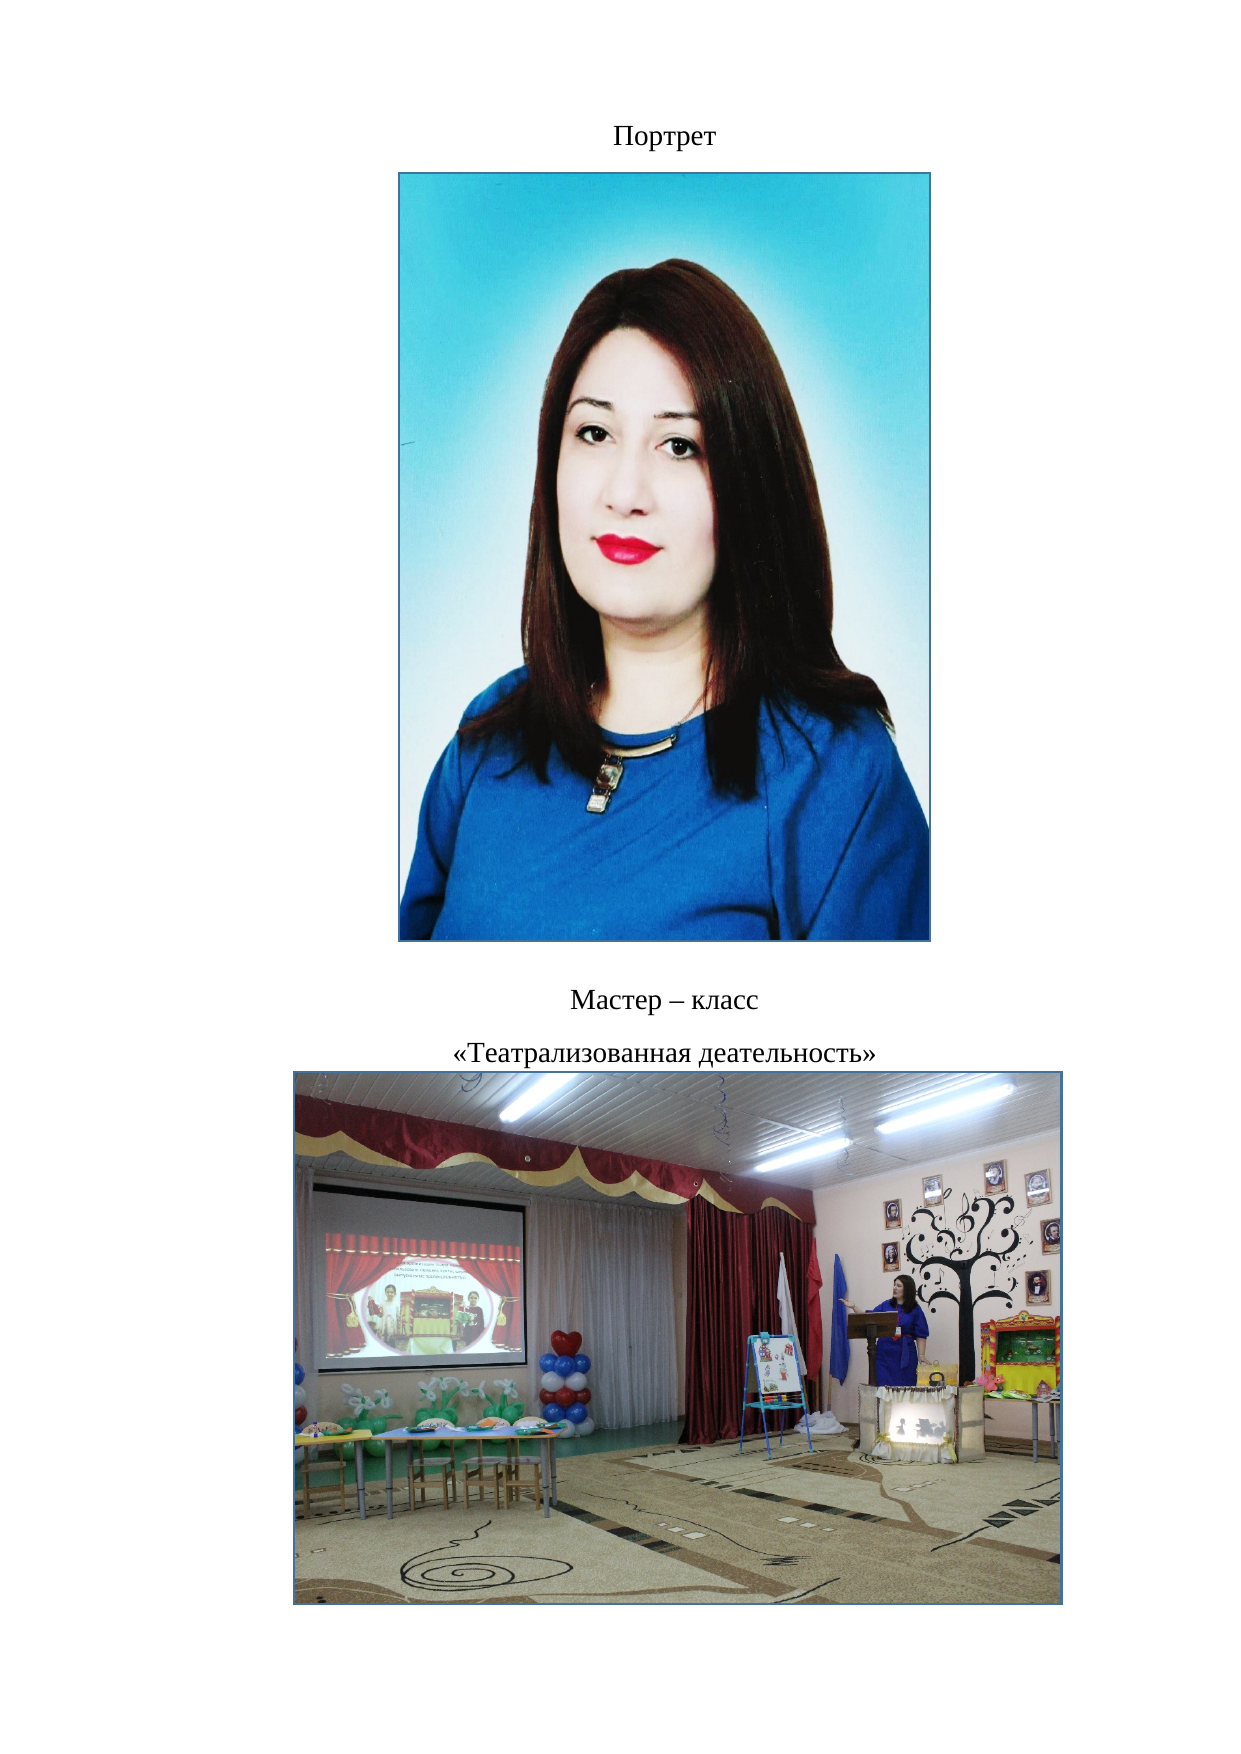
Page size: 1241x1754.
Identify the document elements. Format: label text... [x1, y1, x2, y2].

text Портрет [177, 118, 1152, 152]
picture [295, 1073, 1060, 1603]
text Мастер – класс [177, 982, 1152, 1016]
text «Театрализованная деательность» [177, 1035, 1152, 1068]
picture [400, 174, 929, 940]
